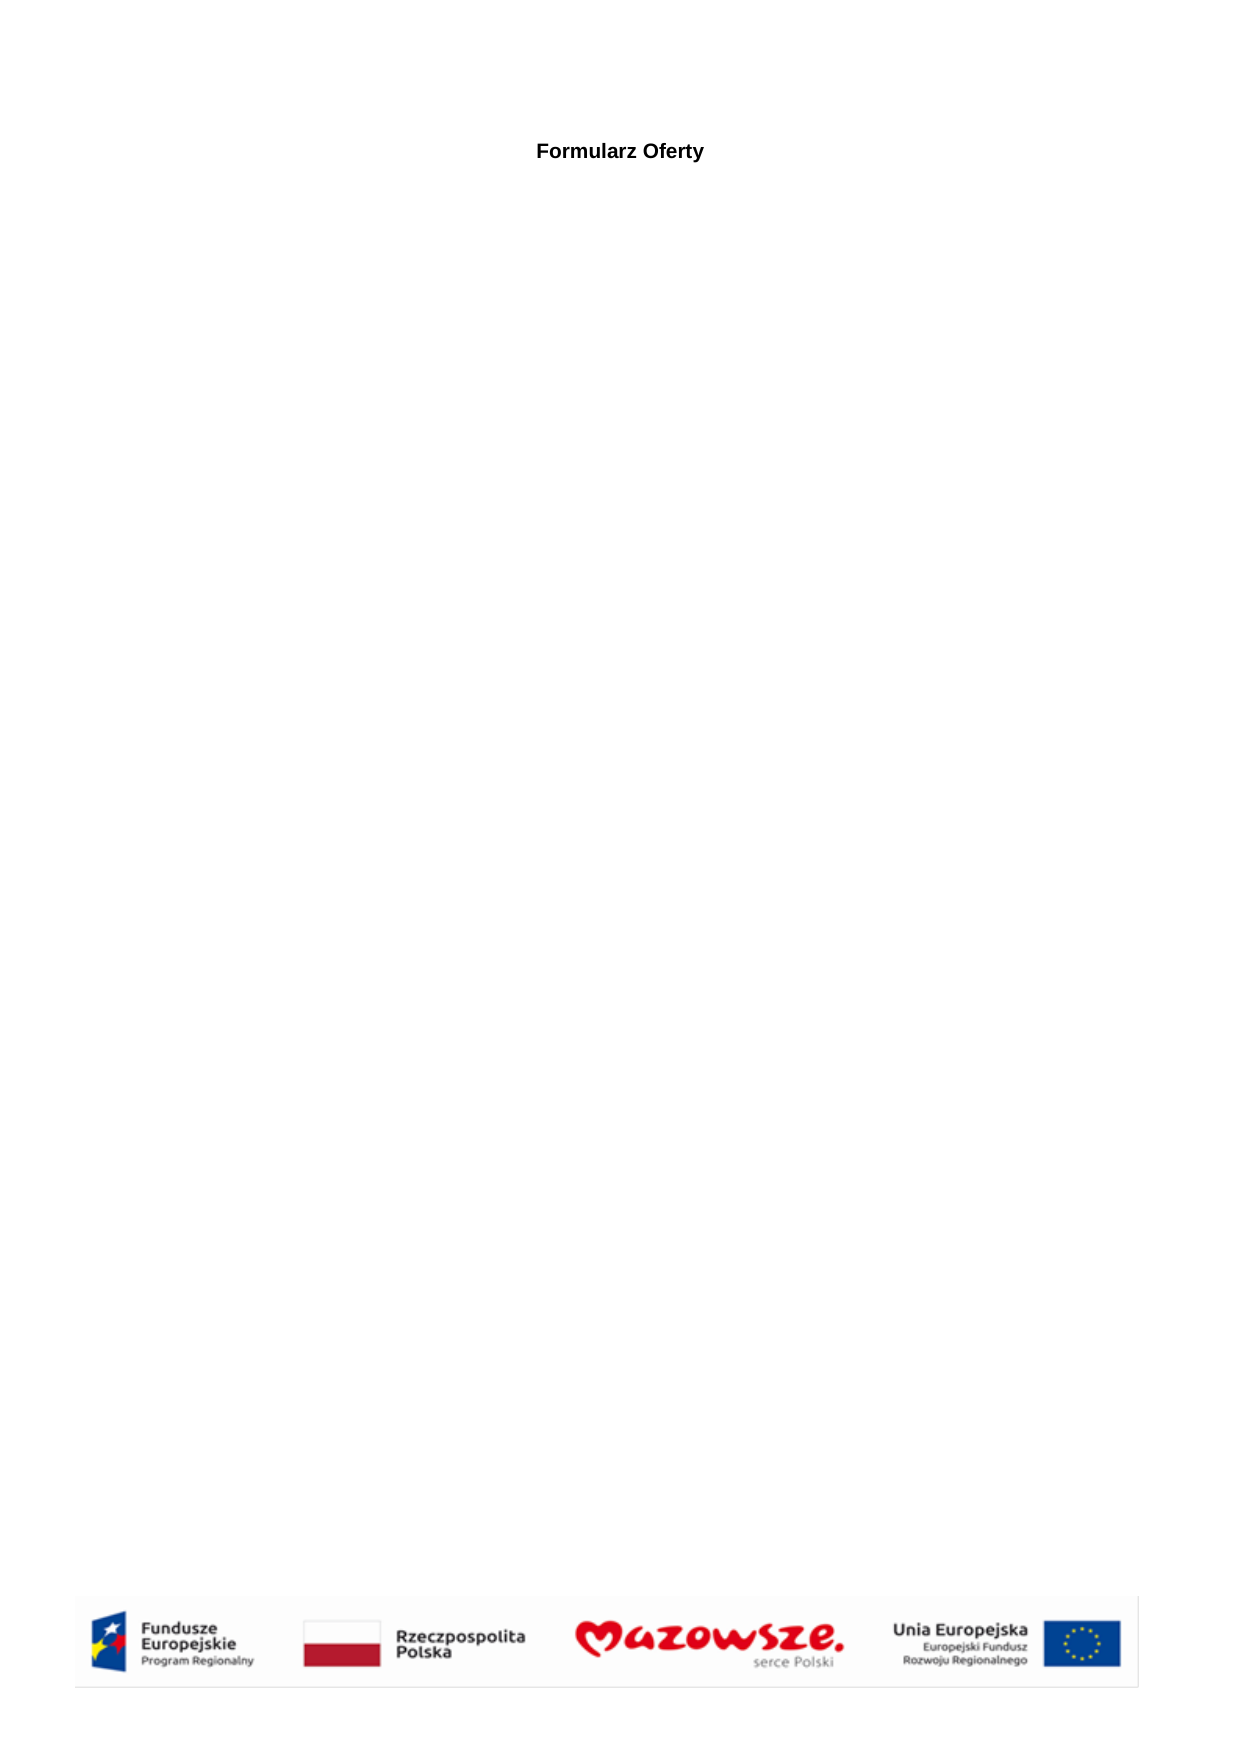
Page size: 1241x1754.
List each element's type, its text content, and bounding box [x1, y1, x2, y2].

text Formularz Oferty [75, 138, 1165, 162]
picture [75, 1596, 1139, 1689]
